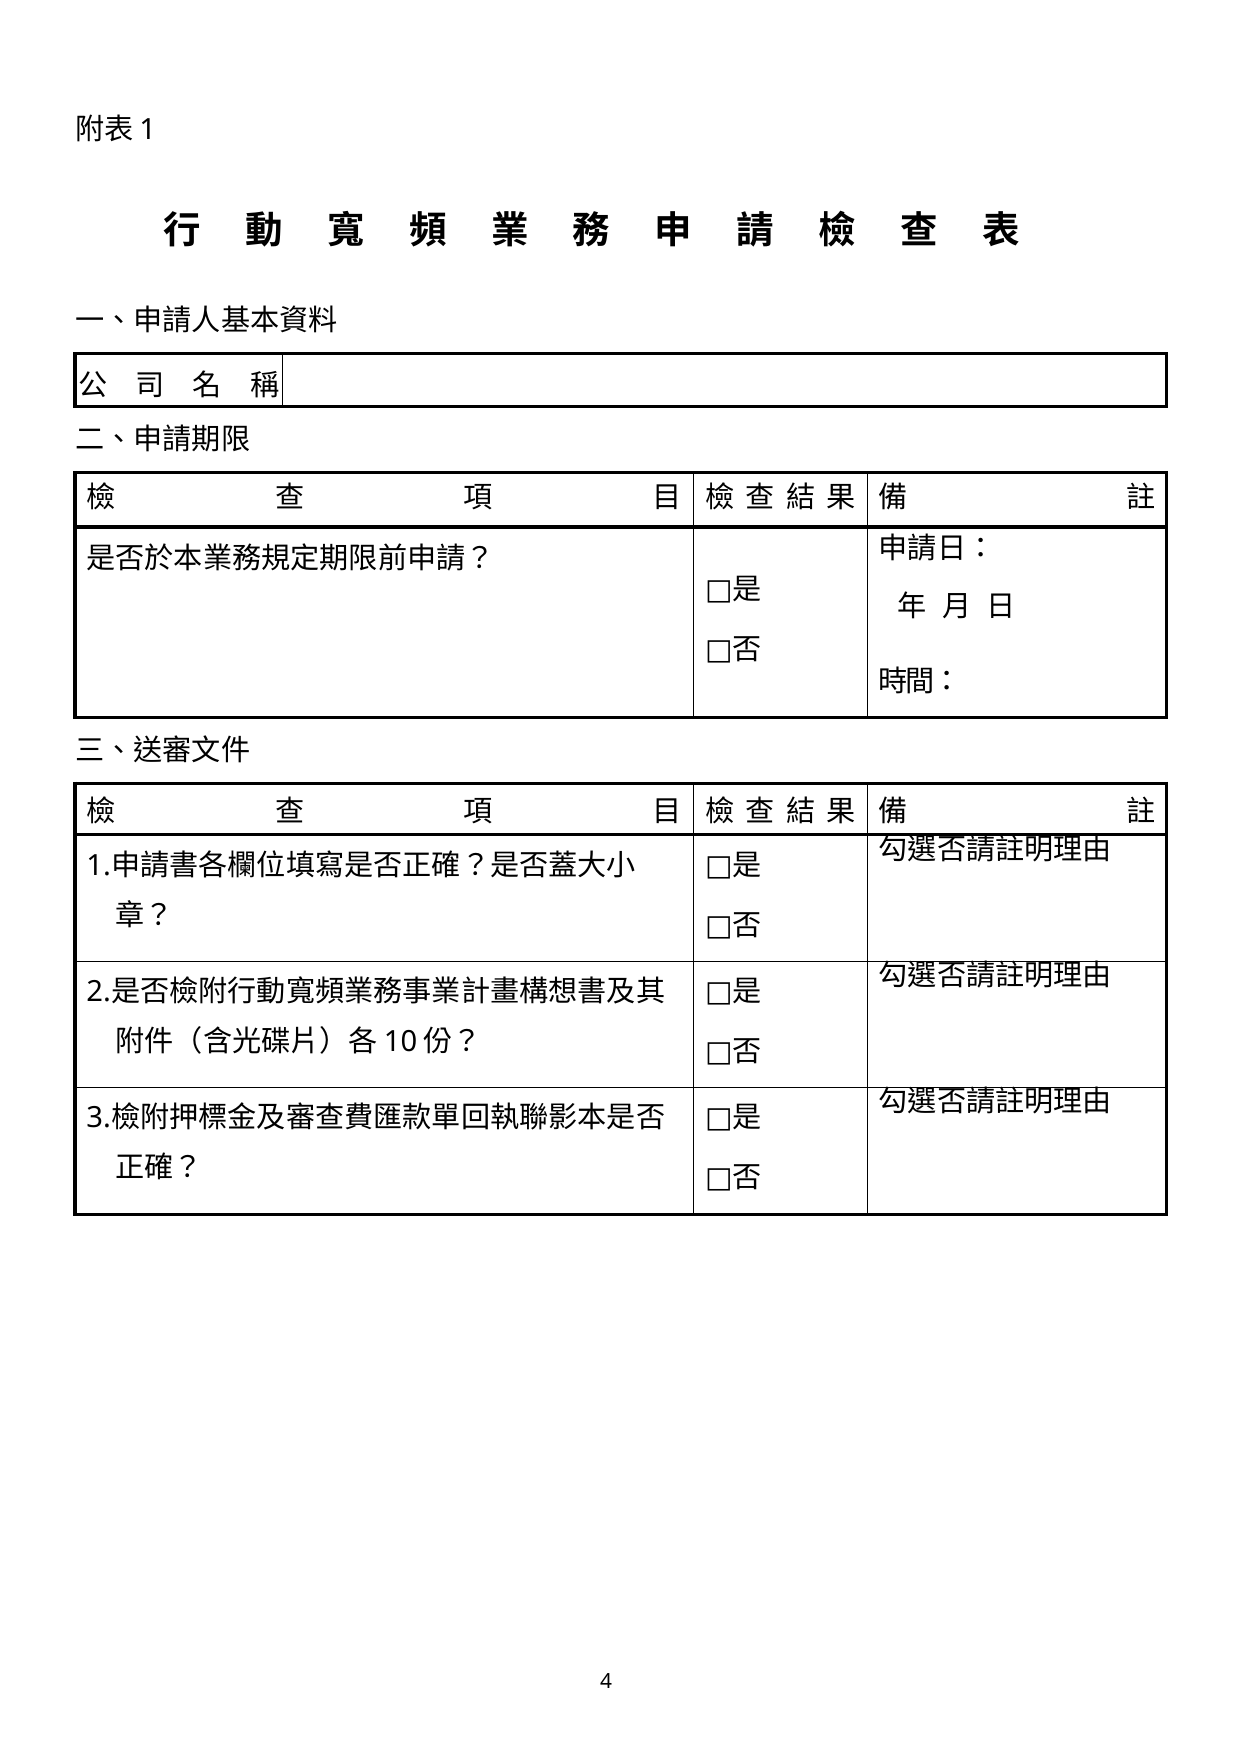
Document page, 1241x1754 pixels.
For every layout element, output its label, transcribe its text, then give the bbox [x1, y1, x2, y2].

table_cell □是 □否 [694, 1088, 867, 1213]
table_header 檢查結果 [694, 785, 867, 833]
table_cell 申請日： 年 月 日 時間： [868, 529, 1165, 716]
table_cell 是否於本業務規定期限前申請？ [77, 529, 693, 716]
table_cell 勾選否請註明理由 [868, 836, 1165, 961]
table_header 備 註 [868, 785, 1165, 833]
text 二、申請期限 [75, 421, 1167, 458]
table_header [283, 355, 1165, 405]
table_header 檢 查 項 目 [77, 785, 693, 833]
table_header 檢查結果 [694, 474, 867, 525]
table_cell 3.檢附押標金及審查費匯款單回執聯影本是否正確？ [77, 1088, 693, 1213]
text 附表1 [75, 89, 1167, 164]
table_cell 2.是否檢附行動寬頻業務事業計畫構想書及其附件（含光碟片）各10份？ [77, 962, 693, 1087]
table_cell 勾選否請註明理由 [868, 962, 1165, 1087]
table_cell 勾選否請註明理由 [868, 1088, 1165, 1213]
text 三、送審文件 [75, 732, 1167, 769]
table_cell □是 □否 [694, 962, 867, 1087]
table_cell □是 □否 [694, 836, 867, 961]
table_cell □是 □否 [694, 529, 867, 716]
table_cell 1.申請書各欄位填寫是否正確？是否蓋大小章？ [77, 836, 693, 961]
table_header 公司名稱 [77, 355, 282, 405]
table_header 檢 查 項 目 [77, 474, 693, 525]
table_header 備 註 [868, 474, 1165, 525]
text 行動寬頻業務申請檢查表 [163, 189, 1020, 264]
text 一、申請人基本資料 [75, 302, 1167, 339]
